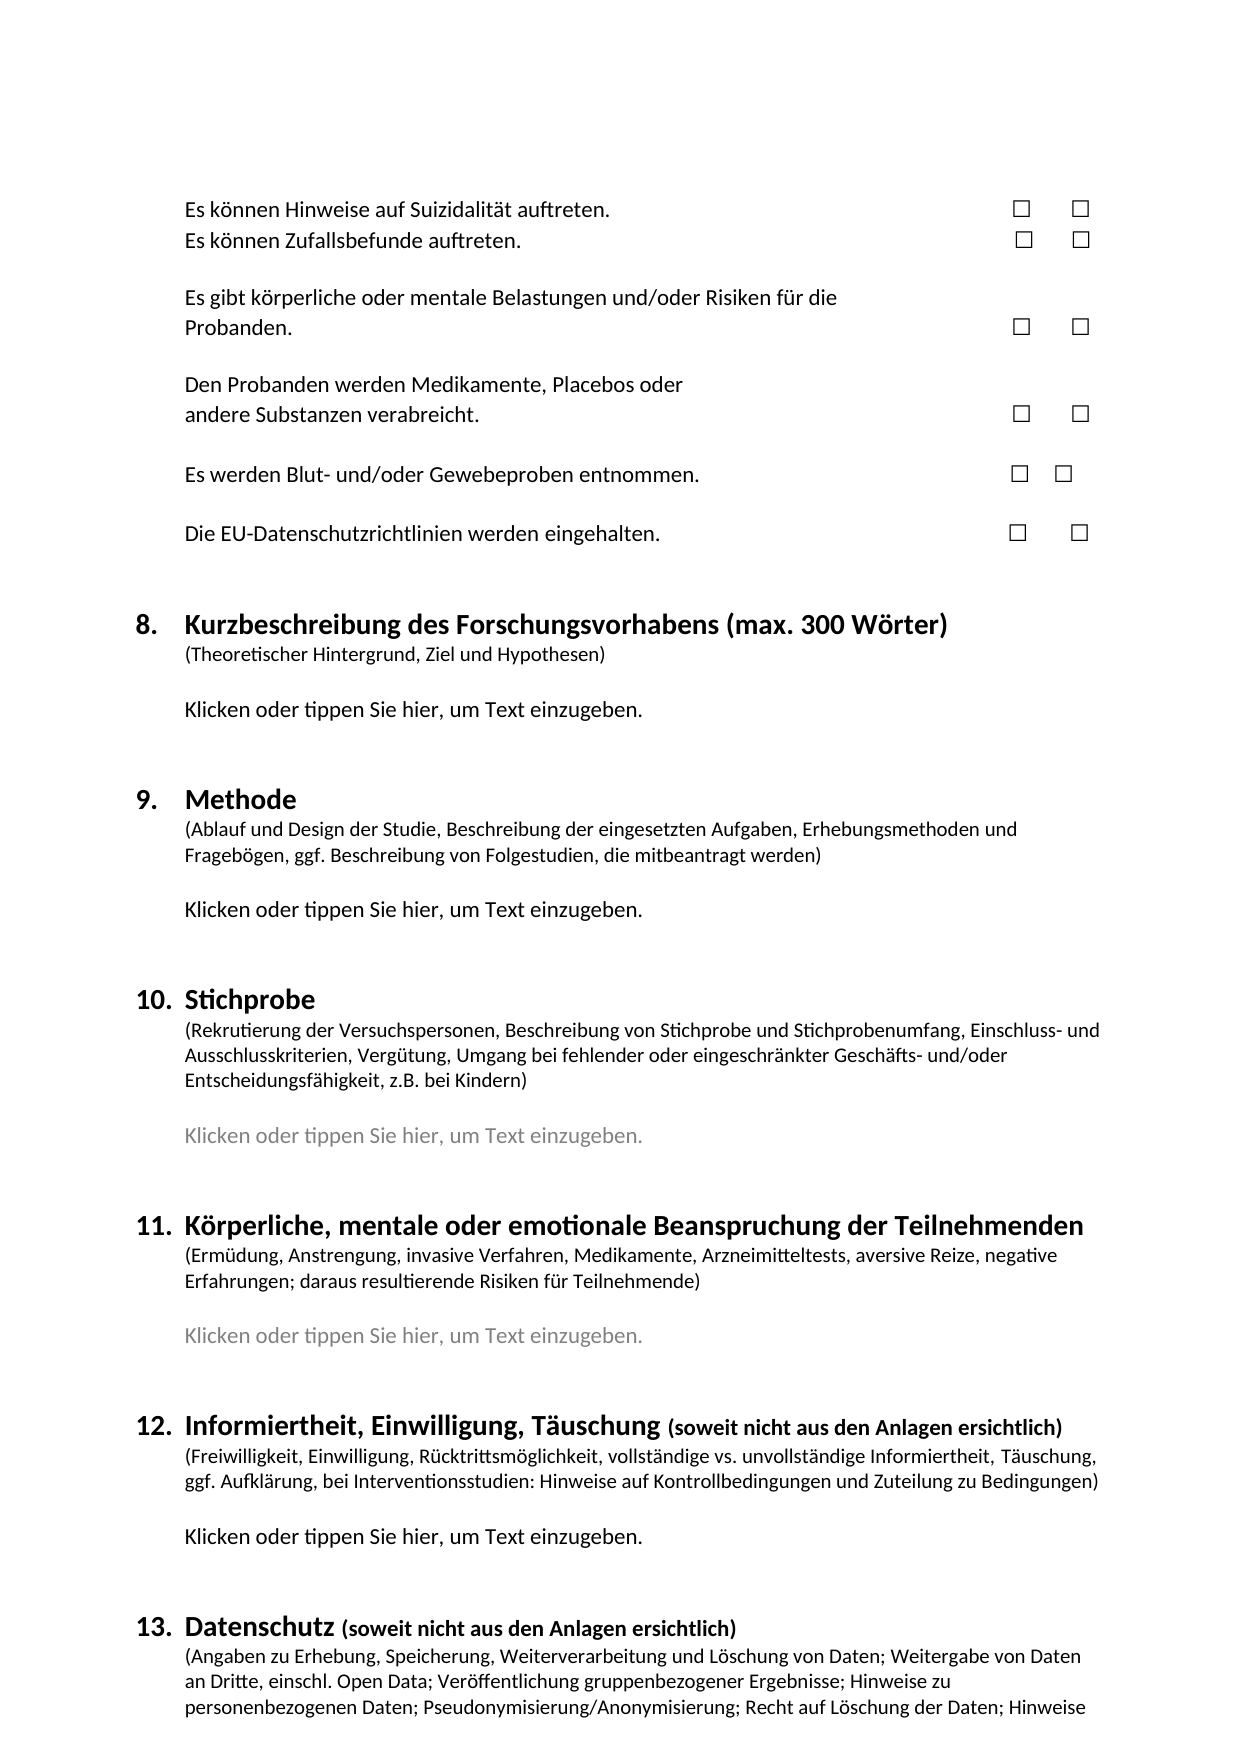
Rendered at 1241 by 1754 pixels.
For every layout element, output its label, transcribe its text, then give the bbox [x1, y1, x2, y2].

text Es werden Blut- und/oder Gewebeproben entnommen. [184, 458, 1103, 489]
subtitle Kurzbeschreibung des Forschungsvorhabens (max. 300 Wörter) [135, 606, 1103, 642]
text Es gibt körperliche oder mentale Belastungen und/oder Risiken für die [184, 283, 1103, 311]
text (Ablauf und Design der Studie, Beschreibung der eingesetzten Aufgaben, Erhebungsmethoden und Fragebögen, ggf. Beschreibung von Folgestudien, die mitbeantragt werden) [184, 817, 1103, 867]
text (Freiwilligkeit, Einwilligung, Rücktrittsmöglichkeit, vollständige vs. unvollständige Informiertheit, Täuschung, ggf. Aufklärung, bei Interventionsstudien: Hinweise auf Kontrollbedingungen und Zuteilung zu Bedingungen) [184, 1443, 1103, 1494]
text andere Substanzen verabreicht. [184, 398, 1103, 430]
text (Ermüdung, Anstrengung, invasive Verfahren, Medikamente, Arzneimitteltests, aversive Reize, negative Erfahrungen; daraus resultierende Risiken für Teilnehmende) [184, 1243, 1103, 1293]
text Den Probanden werden Medikamente, Placebos oder [184, 370, 1103, 398]
subtitle Stichprobe [135, 981, 1103, 1017]
text (Theoretischer Hintergrund, Ziel und Hypothesen) [184, 642, 1103, 667]
subtitle Datenschutz (soweit nicht aus den Anlagen ersichtlich) [135, 1608, 1103, 1643]
subtitle Körperliche, mentale oder emotionale Beanspruchung der Teilnehmenden [135, 1207, 1103, 1243]
text Probanden. [184, 311, 1103, 342]
subtitle Informiertheit, Einwilligung, Täuschung (soweit nicht aus den Anlagen ersichtlich) [135, 1407, 1103, 1443]
subtitle Methode [135, 781, 1103, 817]
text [184, 1643, 1103, 1719]
text Die EU-Datenschutzrichtlinien werden eingehalten. [184, 517, 1103, 548]
text (Rekrutierung der Versuchspersonen, Beschreibung von Stichprobe und Stichprobenumfang, Einschluss- und Ausschlusskriterien, Vergütung, Umgang bei fehlender oder eingeschränkter Geschäfts- und/oder Entscheidungsfähigkeit, z.B. bei Kindern) [184, 1017, 1103, 1093]
text Es können Hinweise auf Suizidalität auftreten. [184, 193, 1103, 224]
text Es können Zufallsbefunde auftreten. [184, 224, 1103, 283]
